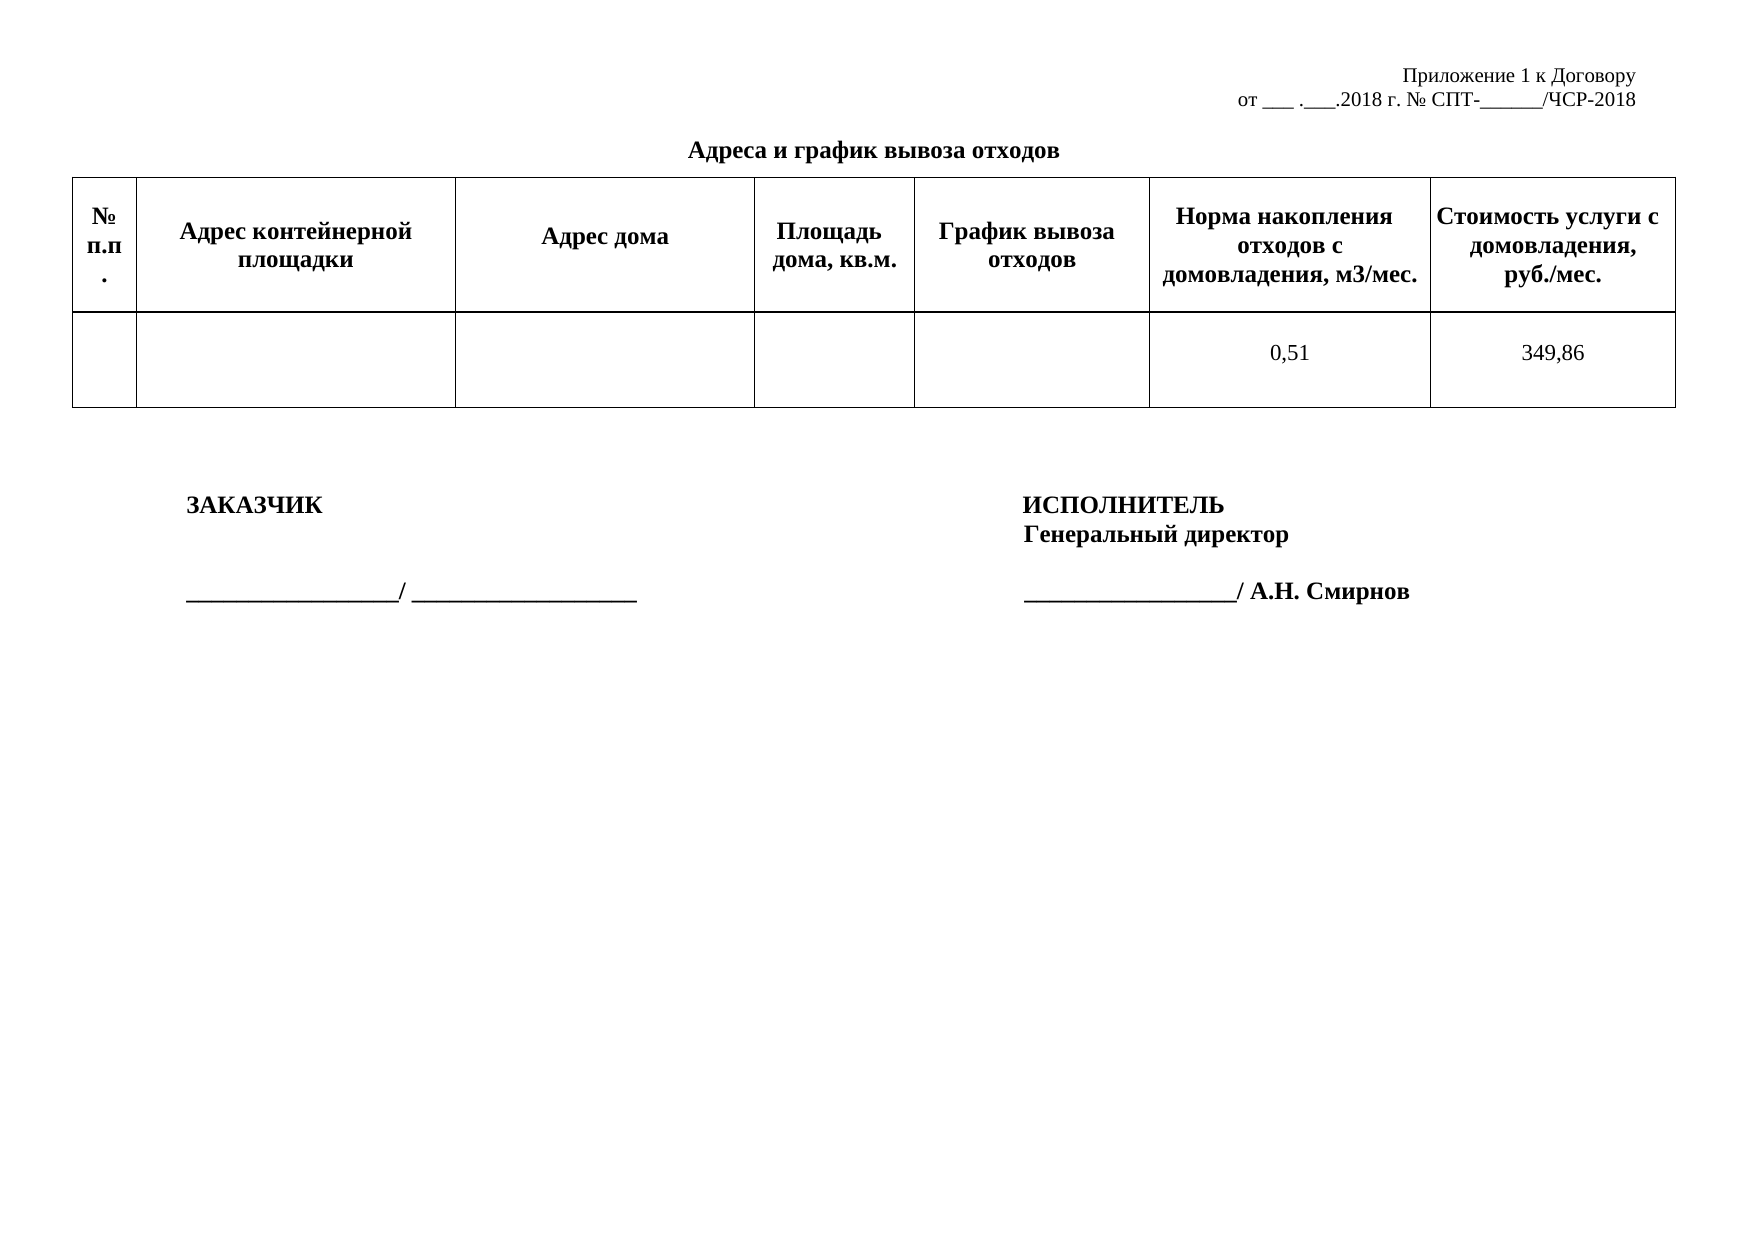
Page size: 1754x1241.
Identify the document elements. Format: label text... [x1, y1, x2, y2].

text Генеральный директор [186, 519, 1636, 547]
table_cell 349,86 [1431, 313, 1675, 407]
text ЗАКАЗЧИК ИСПОЛНИТЕЛЬ [186, 490, 1636, 519]
table_header Площадь дома, кв.м. [755, 178, 914, 311]
text Адреса и график вывоза отходов [112, 135, 1636, 164]
table_cell [755, 313, 914, 407]
table_header График вывоза отходов [915, 178, 1149, 311]
text _________________/ __________________ _________________/ А.Н. Смирнов [186, 576, 1636, 605]
table_header Норма накопления отходов с домовладения, м3/мес. [1150, 178, 1430, 311]
text Приложение 1 к Договору [112, 63, 1636, 87]
table_header Адрес контейнерной площадки [137, 178, 455, 311]
text от ___ .___.2018 г. № СПТ-______/ЧСР-2018 [112, 87, 1636, 111]
table_header Стоимость услуги с домовладения, руб./мес. [1431, 178, 1675, 311]
table_cell [915, 313, 1149, 407]
table_cell [456, 313, 754, 407]
table_cell [73, 313, 136, 407]
table_header № п.п. [73, 178, 136, 311]
table_header Адрес дома [456, 178, 754, 311]
table_cell [137, 313, 455, 407]
table_cell 0,51 [1150, 313, 1430, 407]
